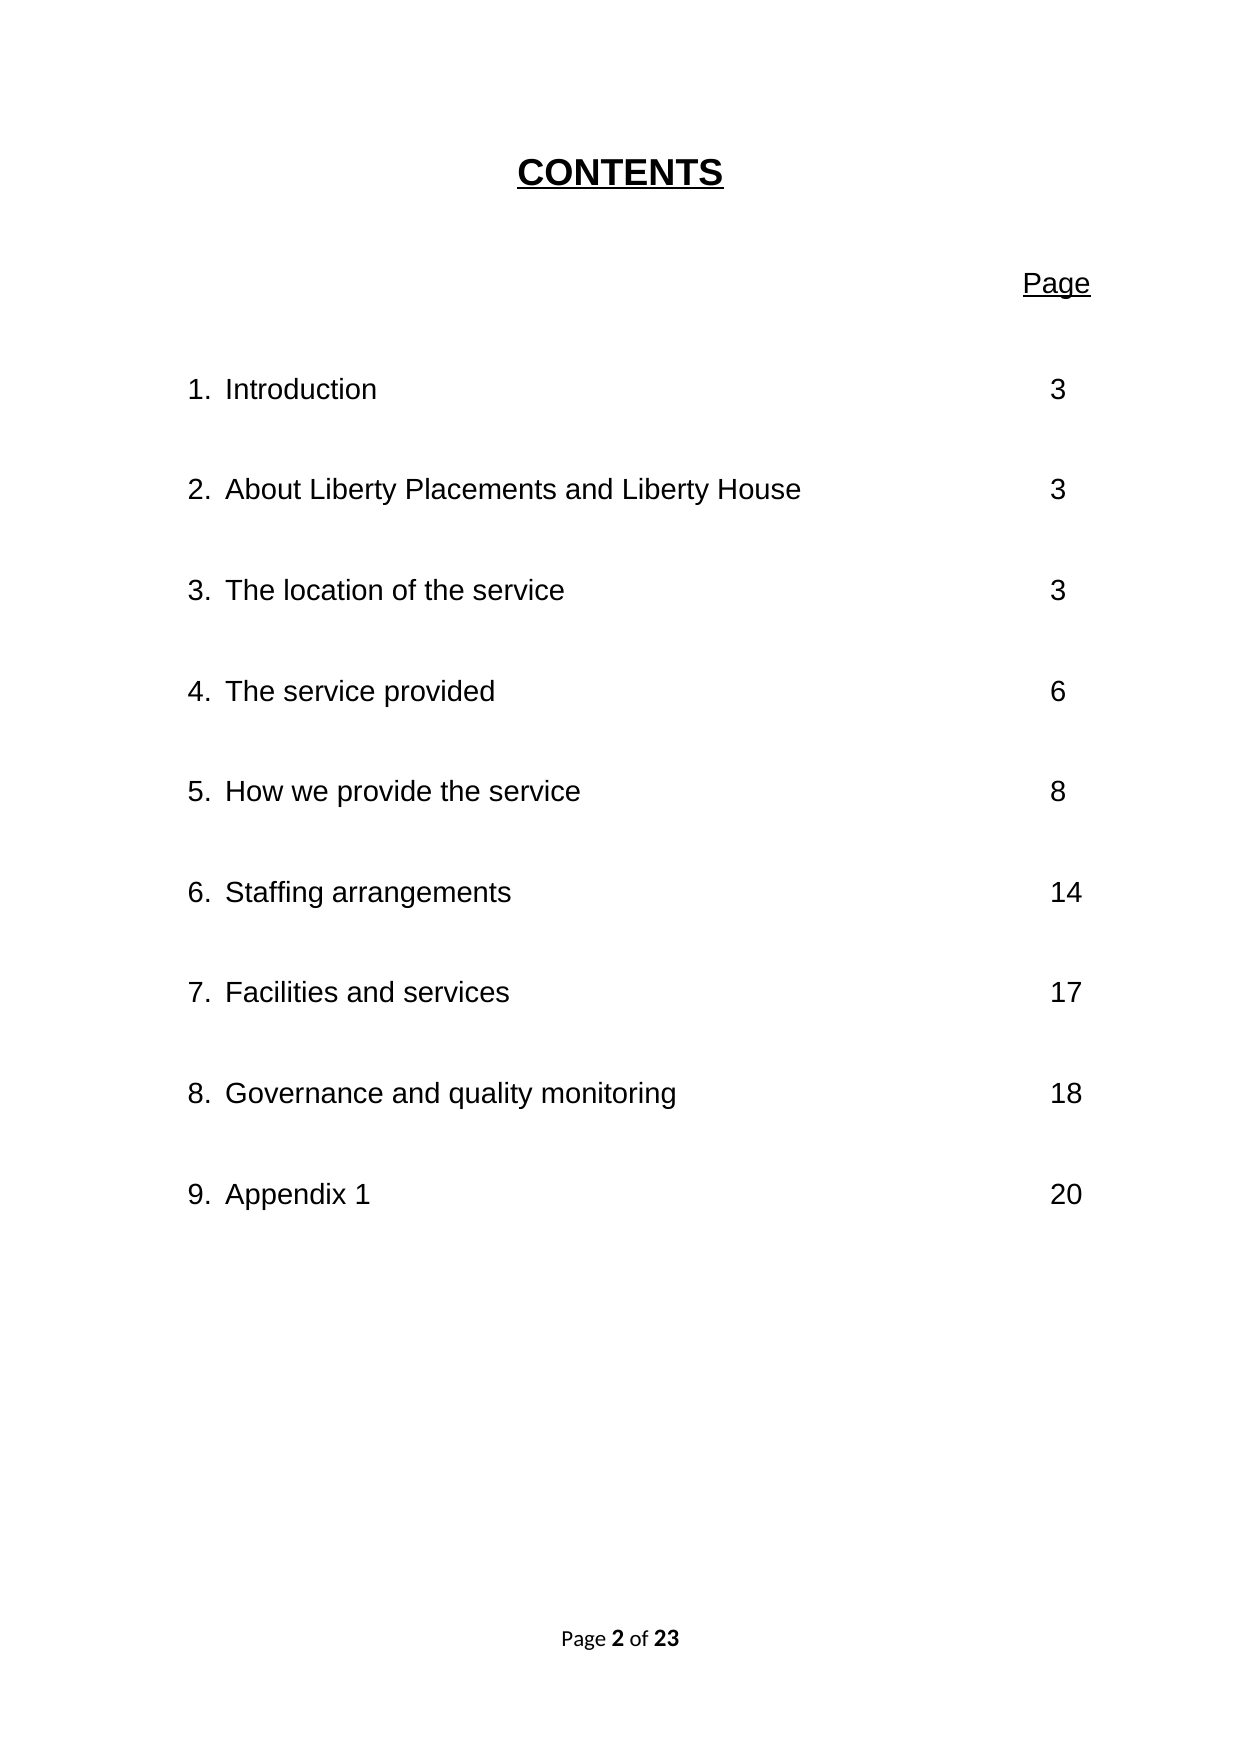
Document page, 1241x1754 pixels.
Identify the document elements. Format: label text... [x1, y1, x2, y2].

list The location of the service 3 [187, 573, 1090, 606]
text Page [150, 266, 1090, 299]
list About Liberty Placements and Liberty House 3 [187, 472, 1090, 506]
list Facilities and services 17 [187, 975, 1090, 1009]
list How we provide the service 8 [187, 774, 1090, 808]
text CONTENTS [150, 150, 1090, 193]
list The service provided 6 [187, 673, 1090, 707]
list Governance and quality monitoring 18 [187, 1076, 1090, 1109]
list Staffing arrangements 14 [187, 875, 1090, 908]
list Introduction 3 [187, 372, 1090, 405]
list Appendix 1 20 [187, 1177, 1090, 1210]
